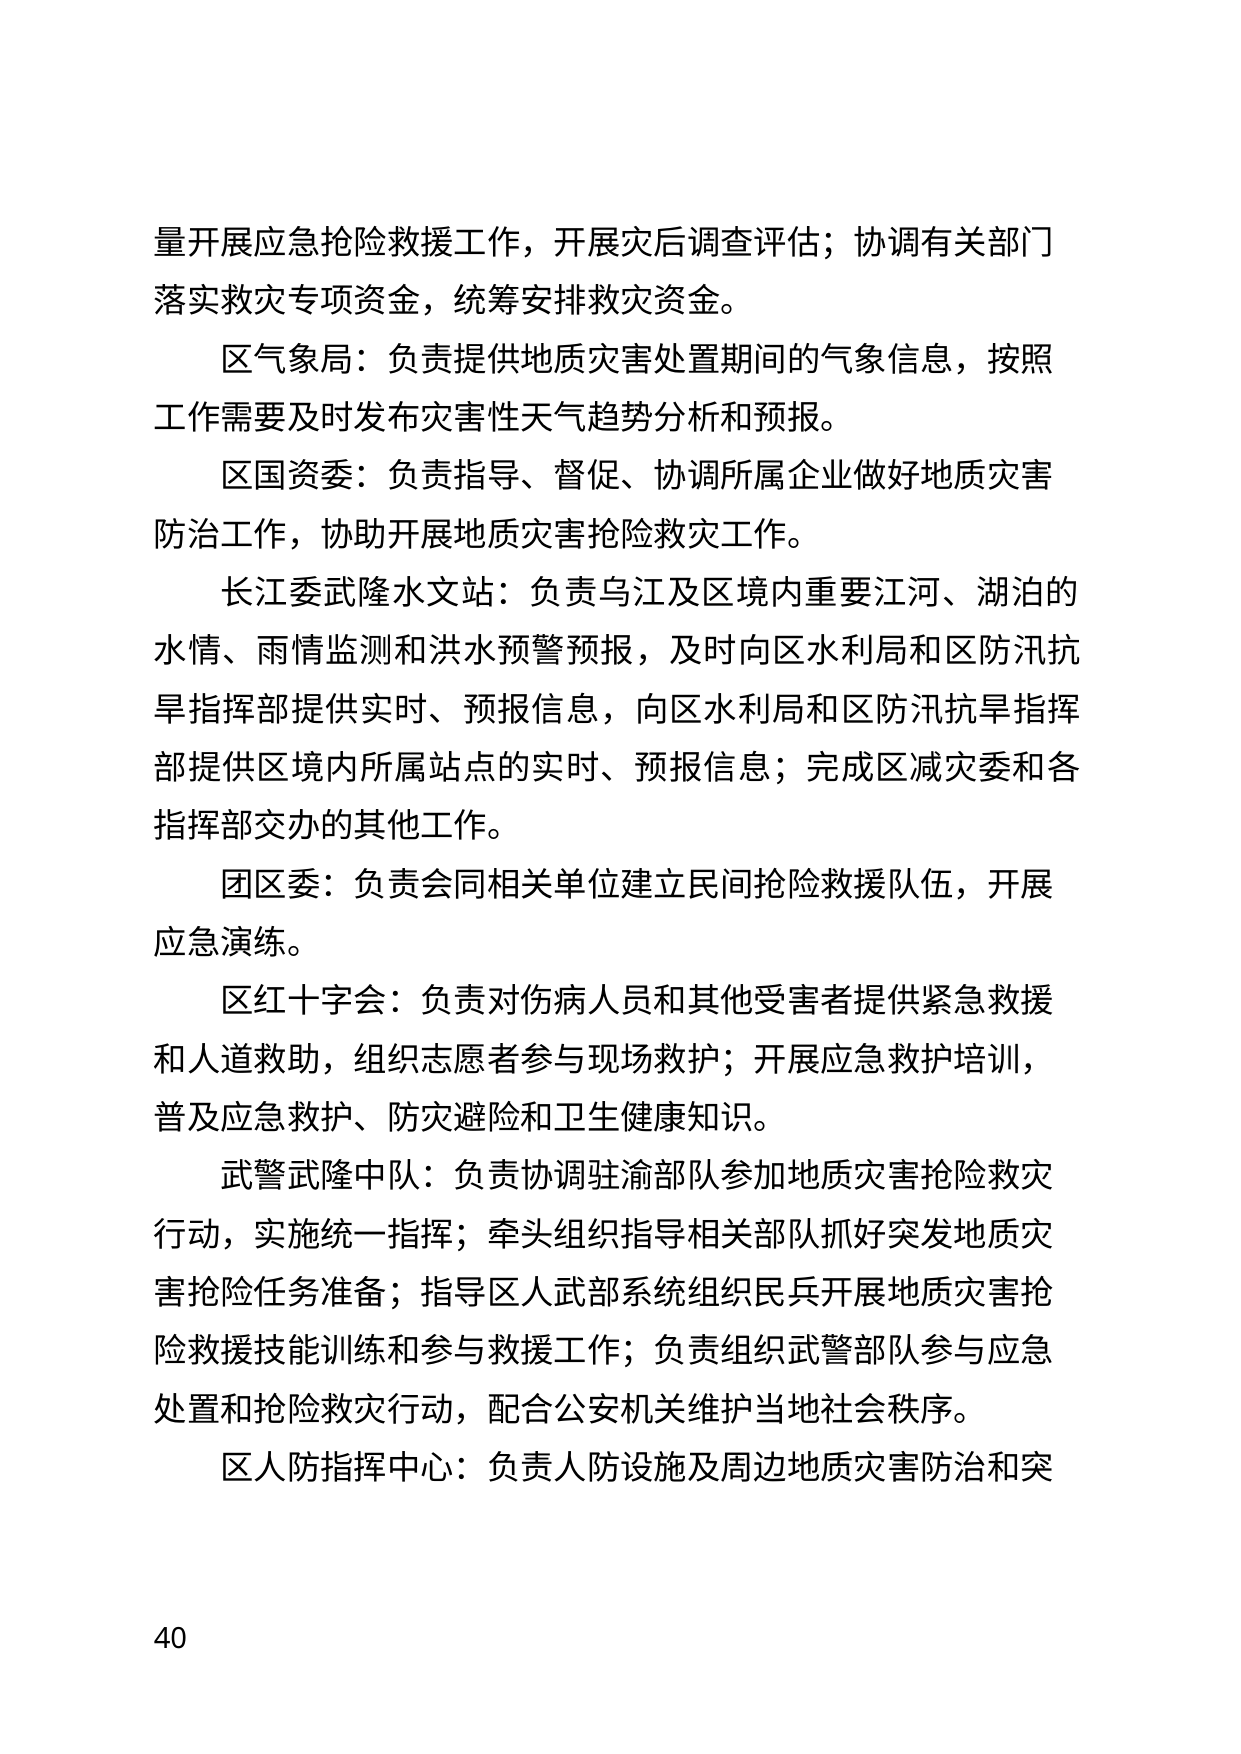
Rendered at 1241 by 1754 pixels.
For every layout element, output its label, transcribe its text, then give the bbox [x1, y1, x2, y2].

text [153, 208, 1081, 324]
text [153, 1433, 1081, 1491]
text 武警武隆中队：负责协调驻渝部队参加地质灾害抢险救灾行动，实施统一指挥；牵头组织指导相关部队抓好突发地质灾害抢险任务准备；指导区人武部系统组织民兵开展地质灾害抢险救援技能训练和参与救援工作；负责组织武警部队参与应急处置和抢险救灾行动，配合公安机关维护当地社会秩序。 [153, 1141, 1081, 1433]
text 团区委：负责会同相关单位建立民间抢险救援队伍，开展应急演练。 [153, 849, 1081, 966]
text 区国资委：负责指导、督促、协调所属企业做好地质灾害防治工作，协助开展地质灾害抢险救灾工作。 [153, 441, 1081, 558]
text 长江委武隆水文站：负责乌江及区境内重要江河、湖泊的水情、雨情监测和洪水预警预报，及时向区水利局和区防汛抗旱指挥部提供实时、预报信息，向区水利局和区防汛抗旱指挥部提供区境内所属站点的实时、预报信息；完成区减灾委和各指挥部交办的其他工作。 [153, 558, 1081, 849]
text 区气象局：负责提供地质灾害处置期间的气象信息，按照工作需要及时发布灾害性天气趋势分析和预报。 [153, 324, 1081, 441]
text 区红十字会：负责对伤病人员和其他受害者提供紧急救援和人道救助，组织志愿者参与现场救护；开展应急救护培训，普及应急救护、防灾避险和卫生健康知识。 [153, 966, 1081, 1141]
